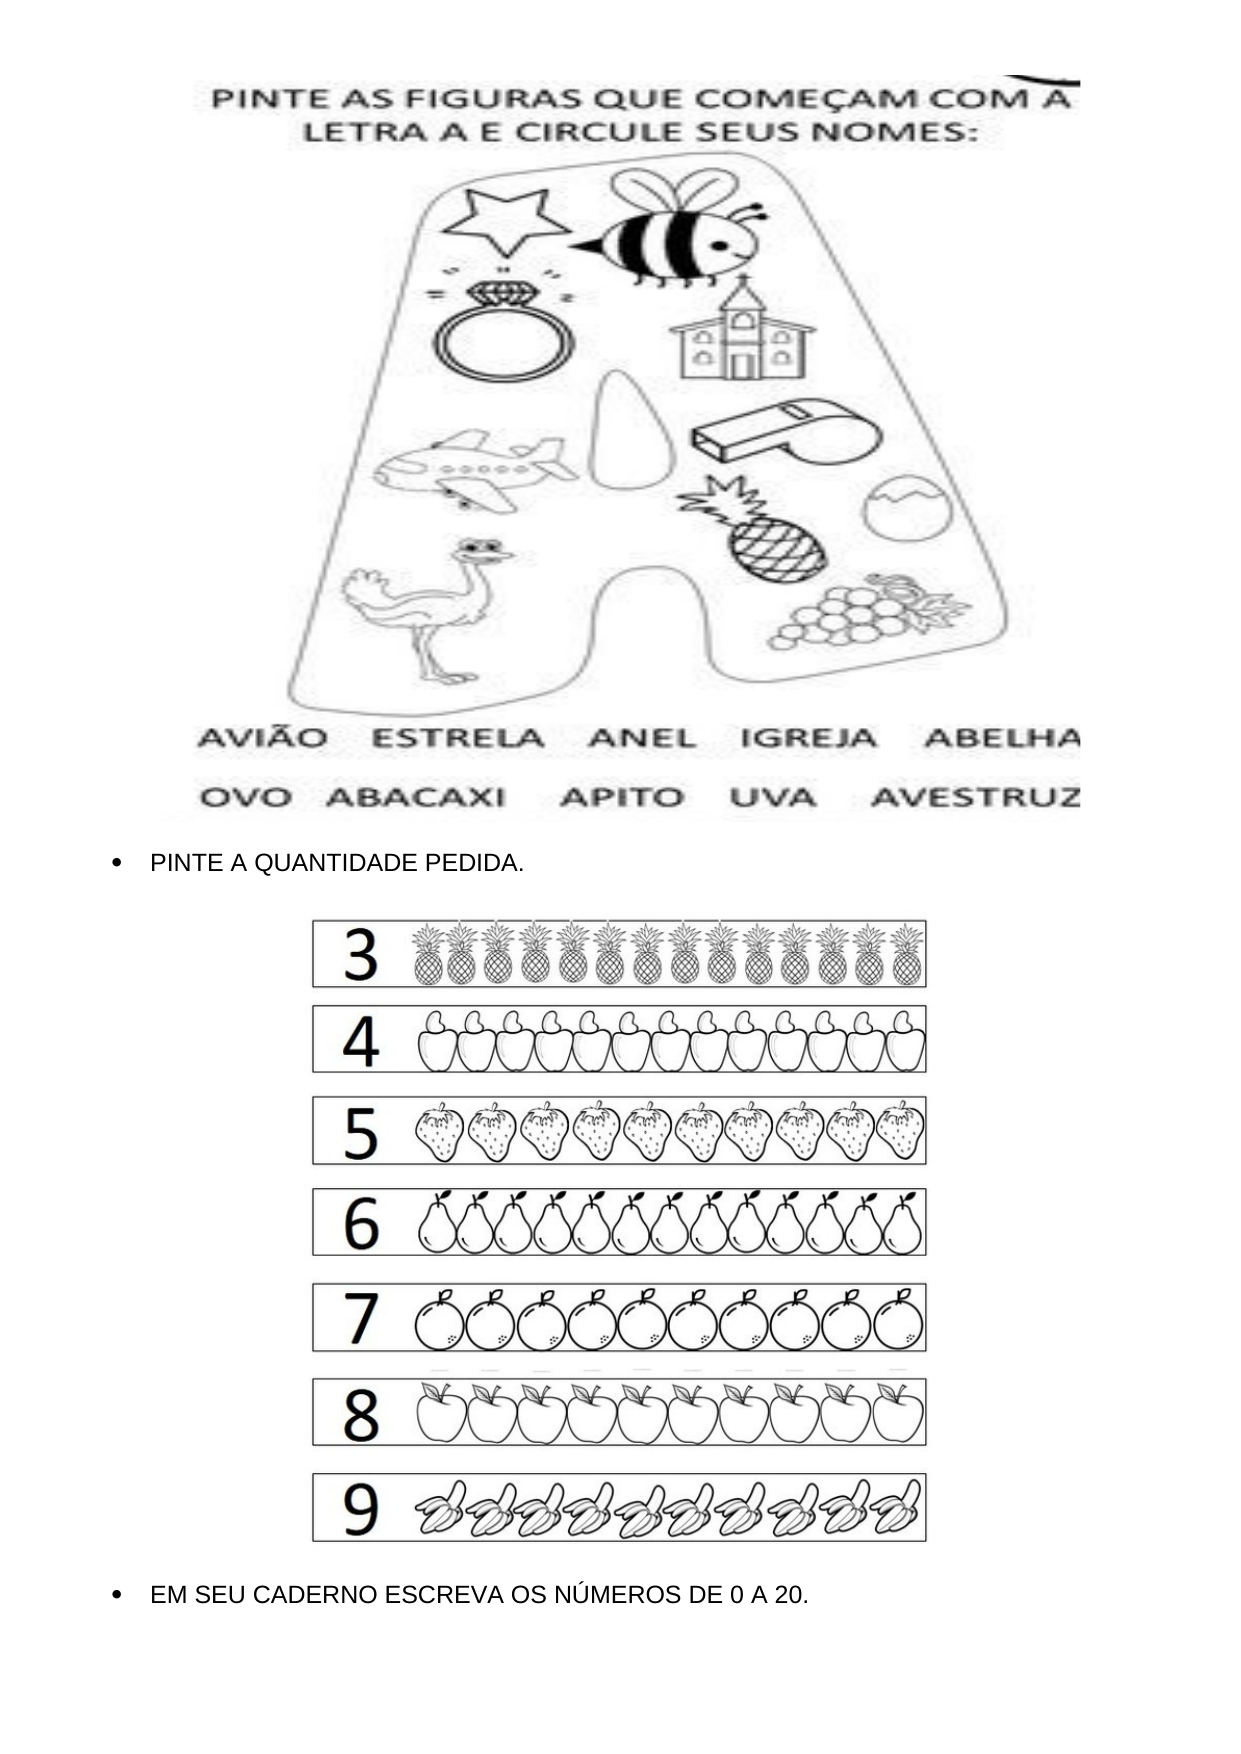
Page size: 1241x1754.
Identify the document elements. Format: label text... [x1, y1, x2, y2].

list EM SEU CADERNO ESCREVA OS NÚMEROS DE 0 A 20. [112, 1580, 1165, 1609]
list PINTE A QUANTIDADE PEDIDA. [112, 848, 1165, 877]
picture [159, 75, 1081, 822]
picture [296, 901, 944, 1555]
